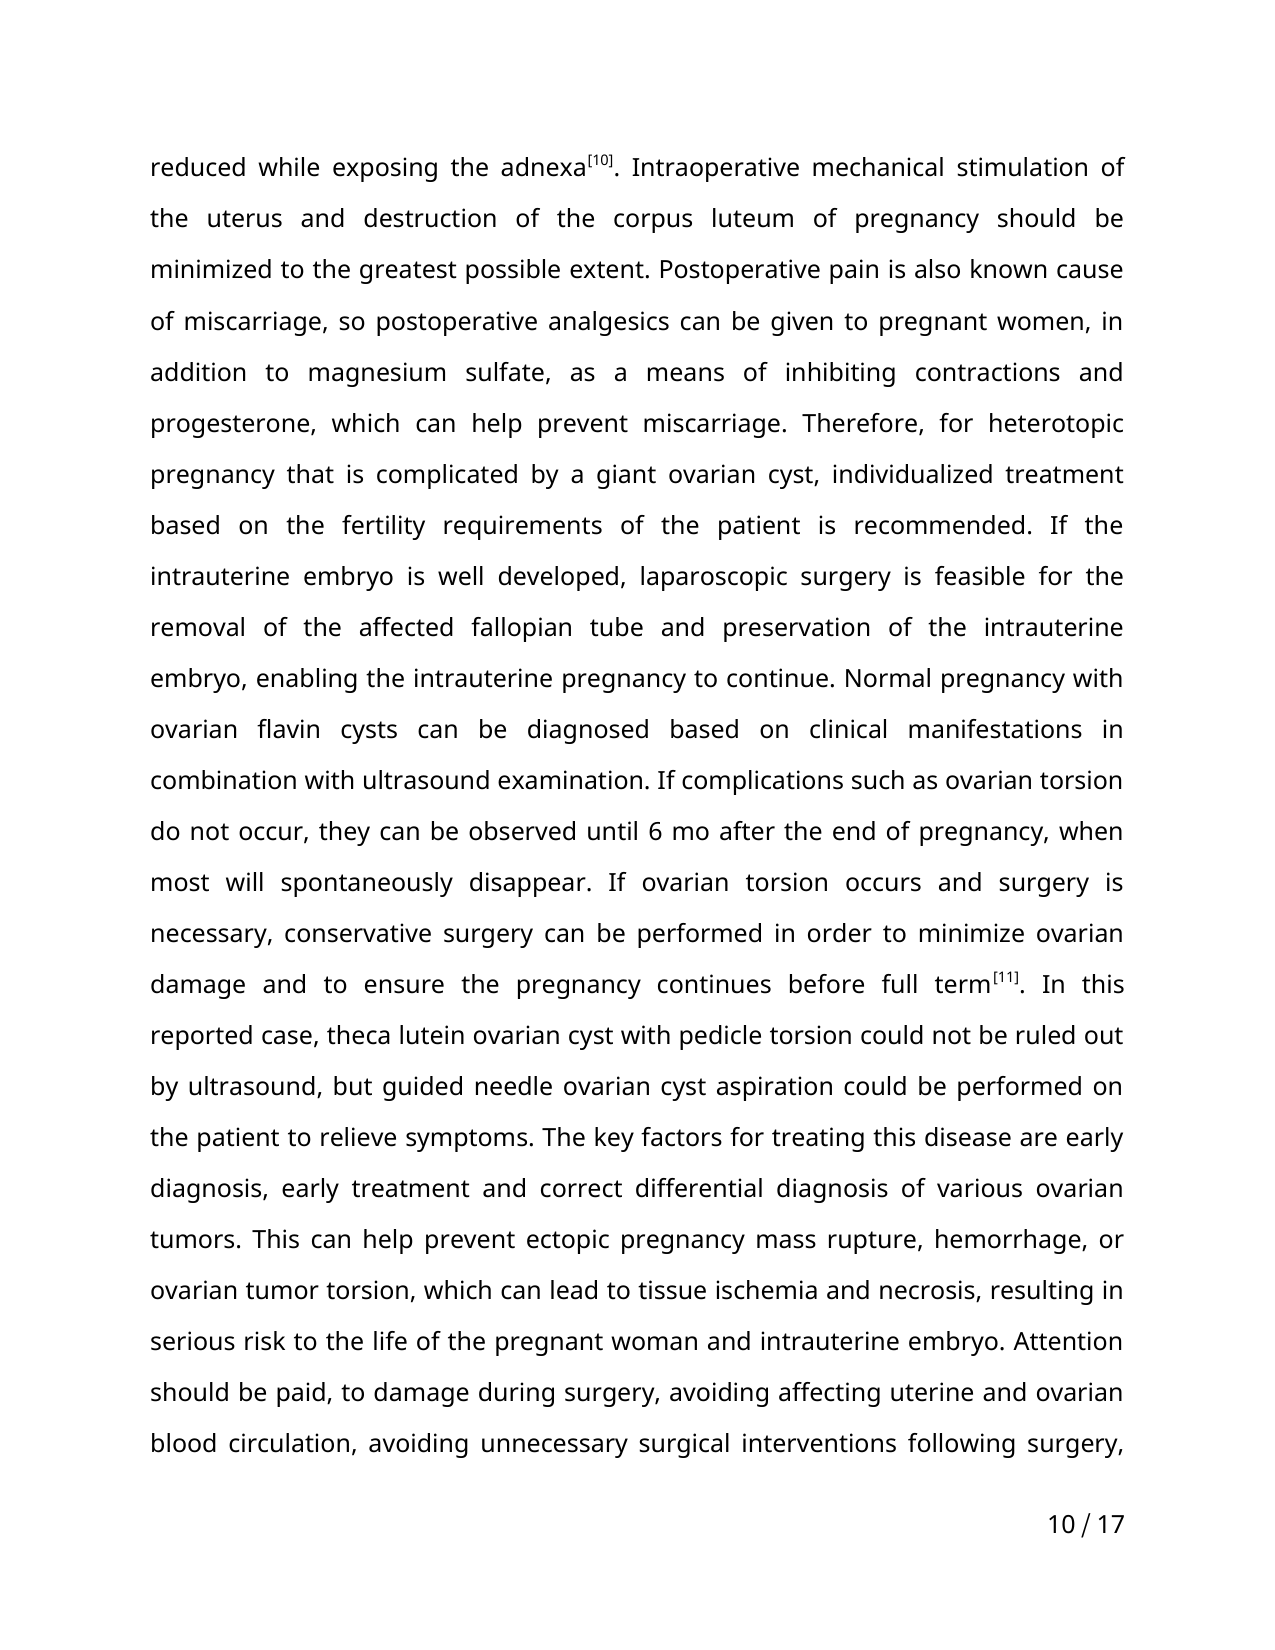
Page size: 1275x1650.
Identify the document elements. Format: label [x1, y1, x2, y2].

text [150, 150, 1125, 1460]
